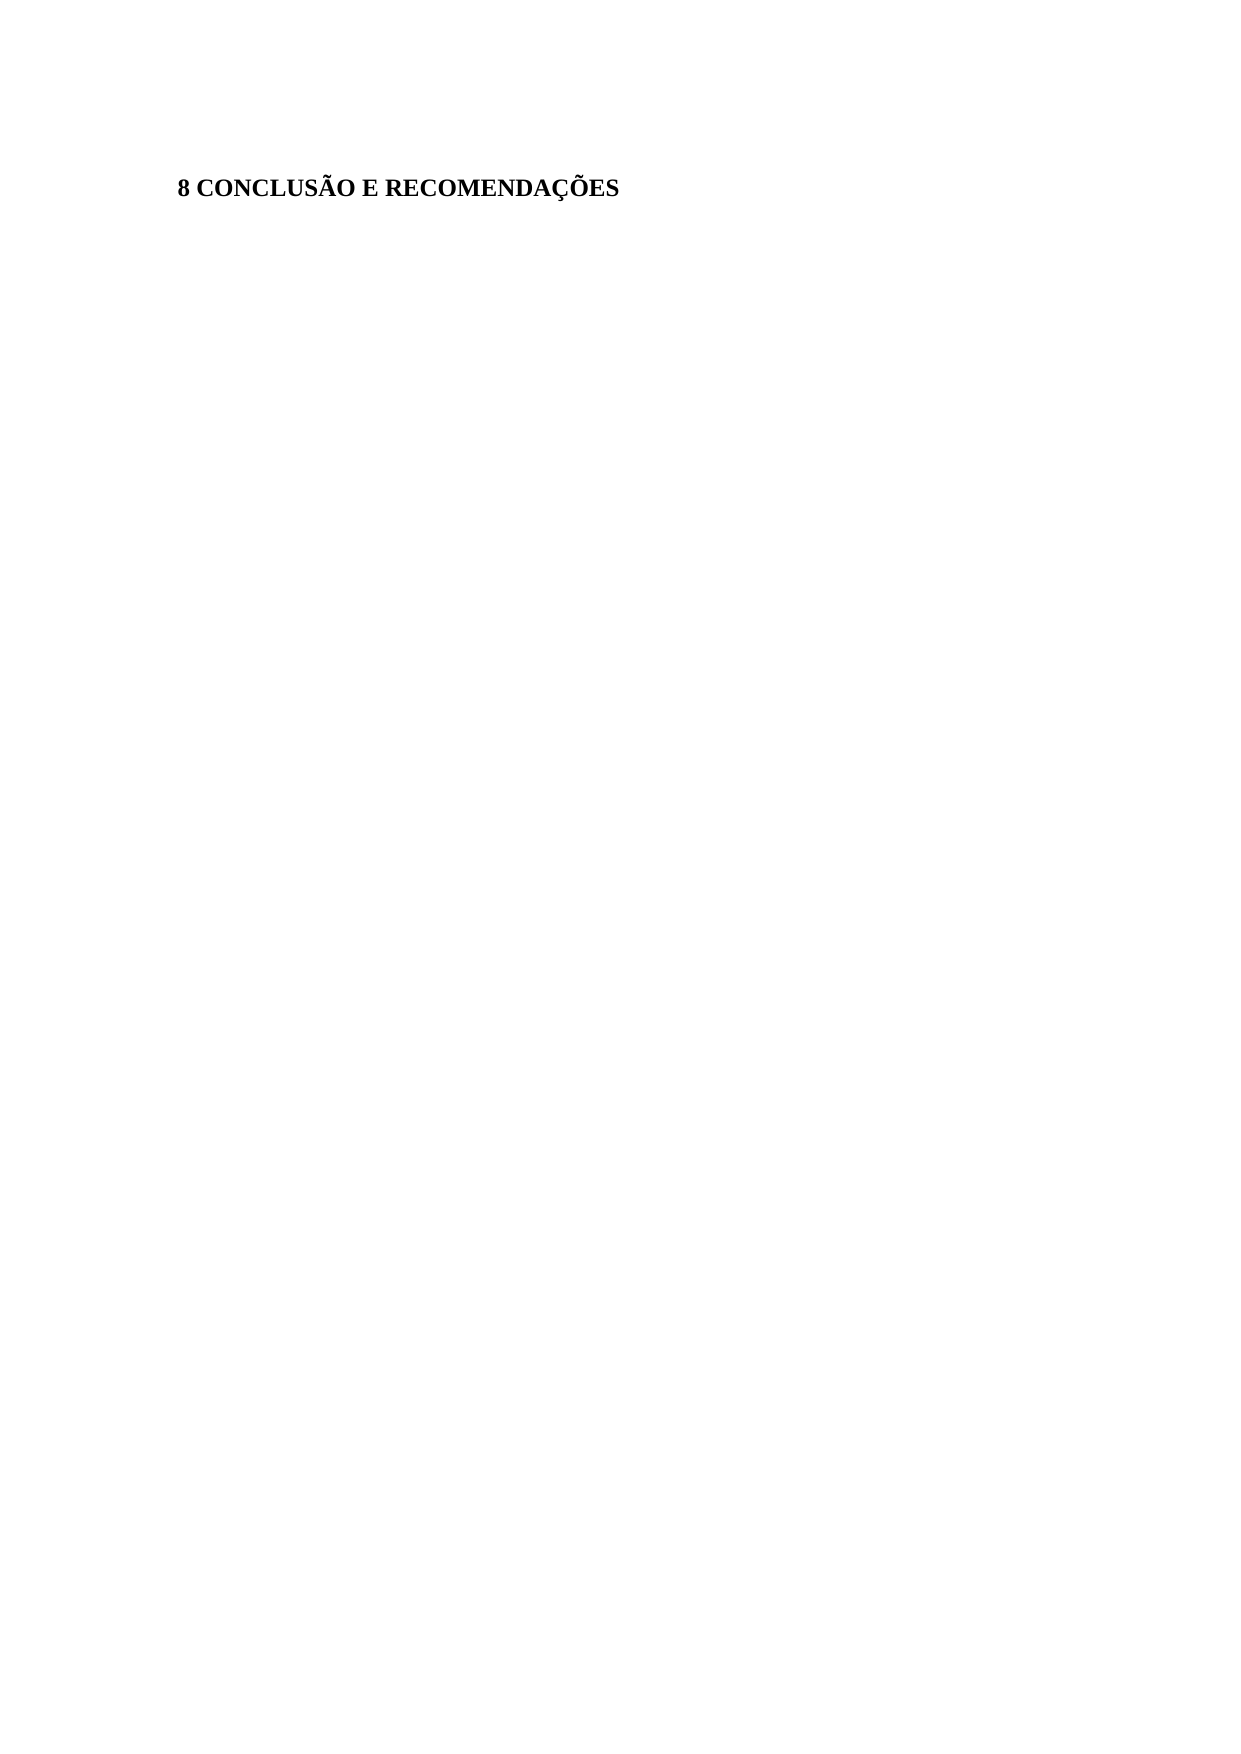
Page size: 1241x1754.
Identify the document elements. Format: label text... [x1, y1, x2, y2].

subtitle 8 CONCLUSÃO E RECOMENDAÇÕES [177, 173, 1063, 201]
